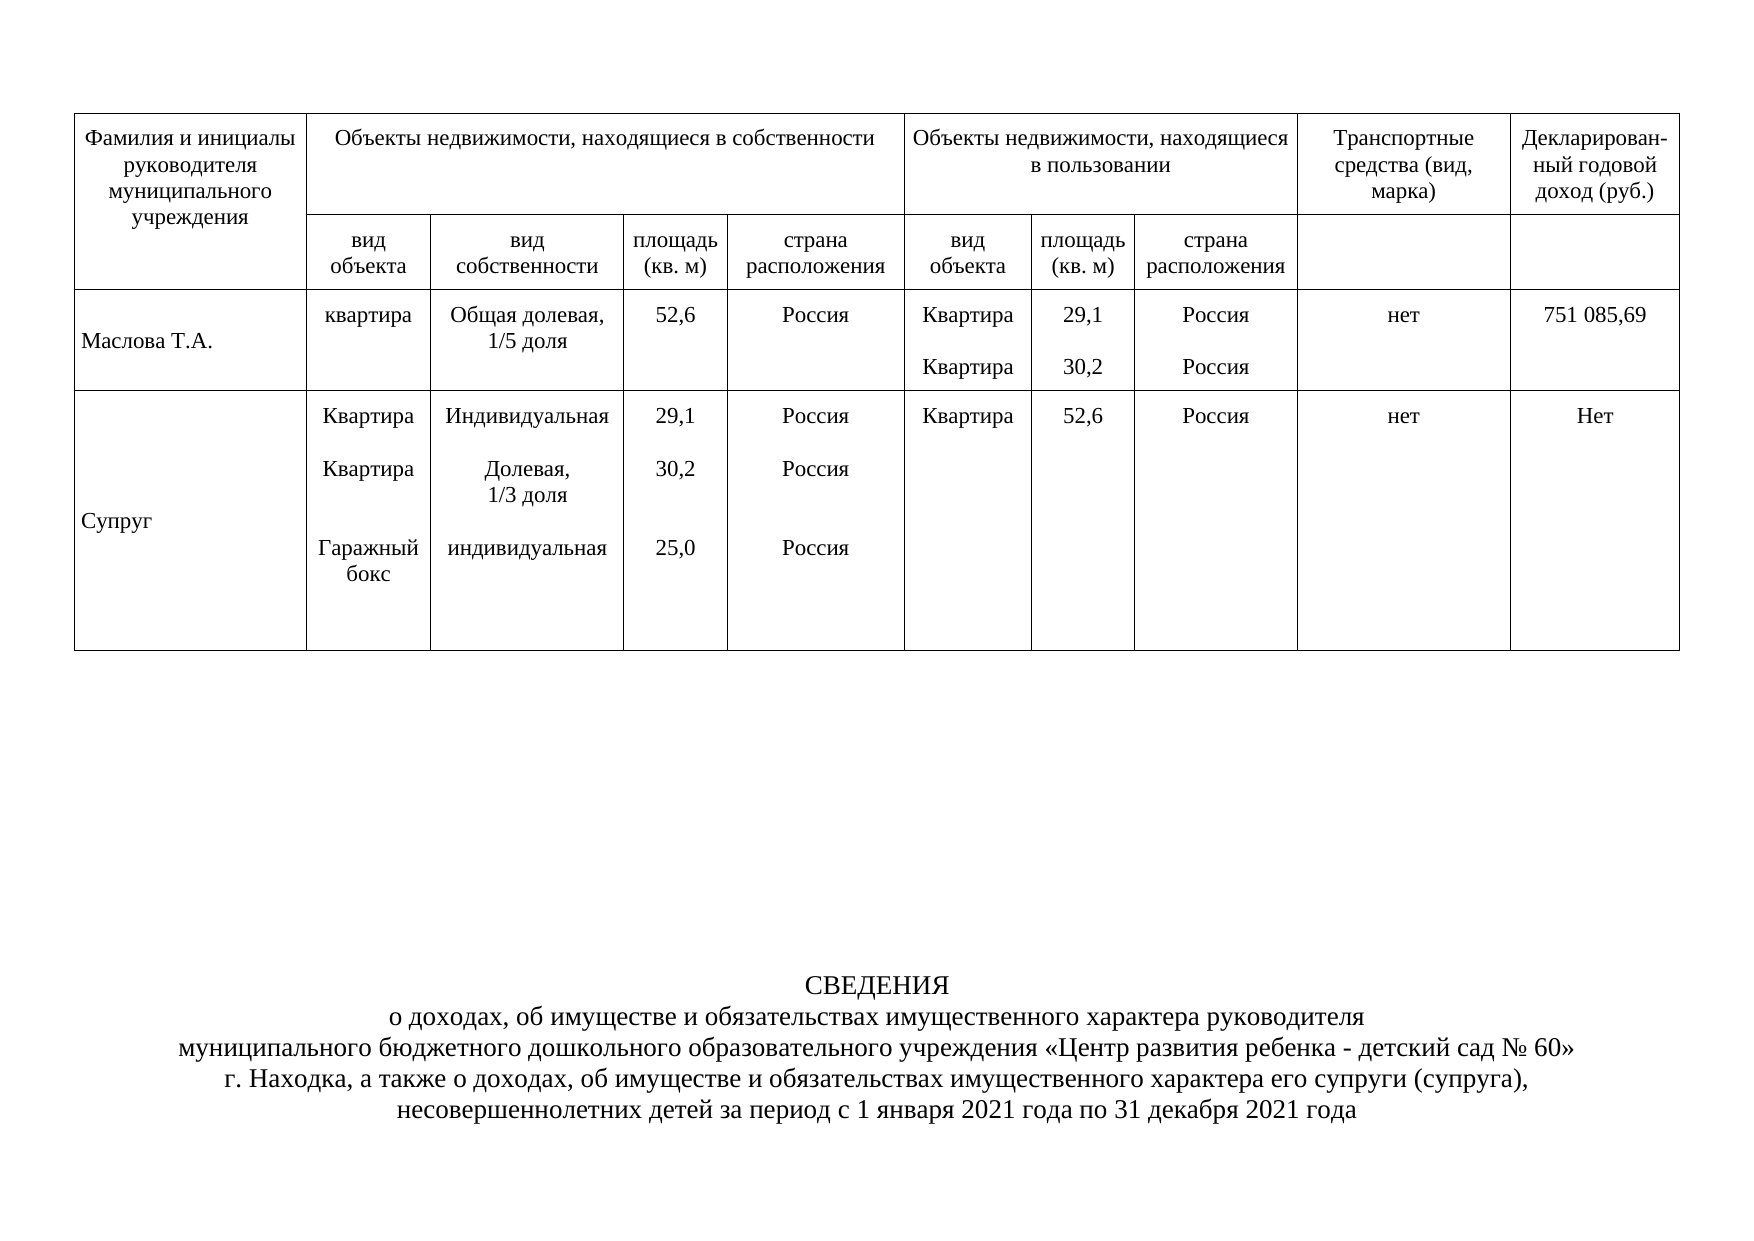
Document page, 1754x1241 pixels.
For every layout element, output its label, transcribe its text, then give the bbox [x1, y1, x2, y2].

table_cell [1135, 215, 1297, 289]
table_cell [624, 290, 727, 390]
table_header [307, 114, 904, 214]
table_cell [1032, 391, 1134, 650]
text СВЕДЕНИЯ [118, 969, 1636, 1000]
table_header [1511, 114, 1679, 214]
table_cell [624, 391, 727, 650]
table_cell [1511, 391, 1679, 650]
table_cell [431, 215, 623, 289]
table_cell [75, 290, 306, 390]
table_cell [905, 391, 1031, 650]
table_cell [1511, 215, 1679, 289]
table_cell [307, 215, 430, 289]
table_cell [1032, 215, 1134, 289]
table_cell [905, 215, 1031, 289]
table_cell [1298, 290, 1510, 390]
text о доходах, об имуществе и обязательствах имущественного характера руководителя [118, 1000, 1636, 1031]
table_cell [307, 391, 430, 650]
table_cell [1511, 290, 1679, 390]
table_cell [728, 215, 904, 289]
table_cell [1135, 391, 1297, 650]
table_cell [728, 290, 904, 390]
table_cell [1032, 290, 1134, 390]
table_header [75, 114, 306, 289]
text г. Находка, а также о доходах, об имуществе и обязательствах имущественного характера его супруги (супруга), несовершеннолетних детей за период с 1 января 2021 года по 31 декабря 2021 года [118, 1062, 1636, 1125]
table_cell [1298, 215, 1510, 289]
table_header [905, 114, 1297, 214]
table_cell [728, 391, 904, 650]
text муниципального бюджетного дошкольного образовательного учреждения «Центр развития ребенка - детский сад № 60» [118, 1031, 1636, 1062]
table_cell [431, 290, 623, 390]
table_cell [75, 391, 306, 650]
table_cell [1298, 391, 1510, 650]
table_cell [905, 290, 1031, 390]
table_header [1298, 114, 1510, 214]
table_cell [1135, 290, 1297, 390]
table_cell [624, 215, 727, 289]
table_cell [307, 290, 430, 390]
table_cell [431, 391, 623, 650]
